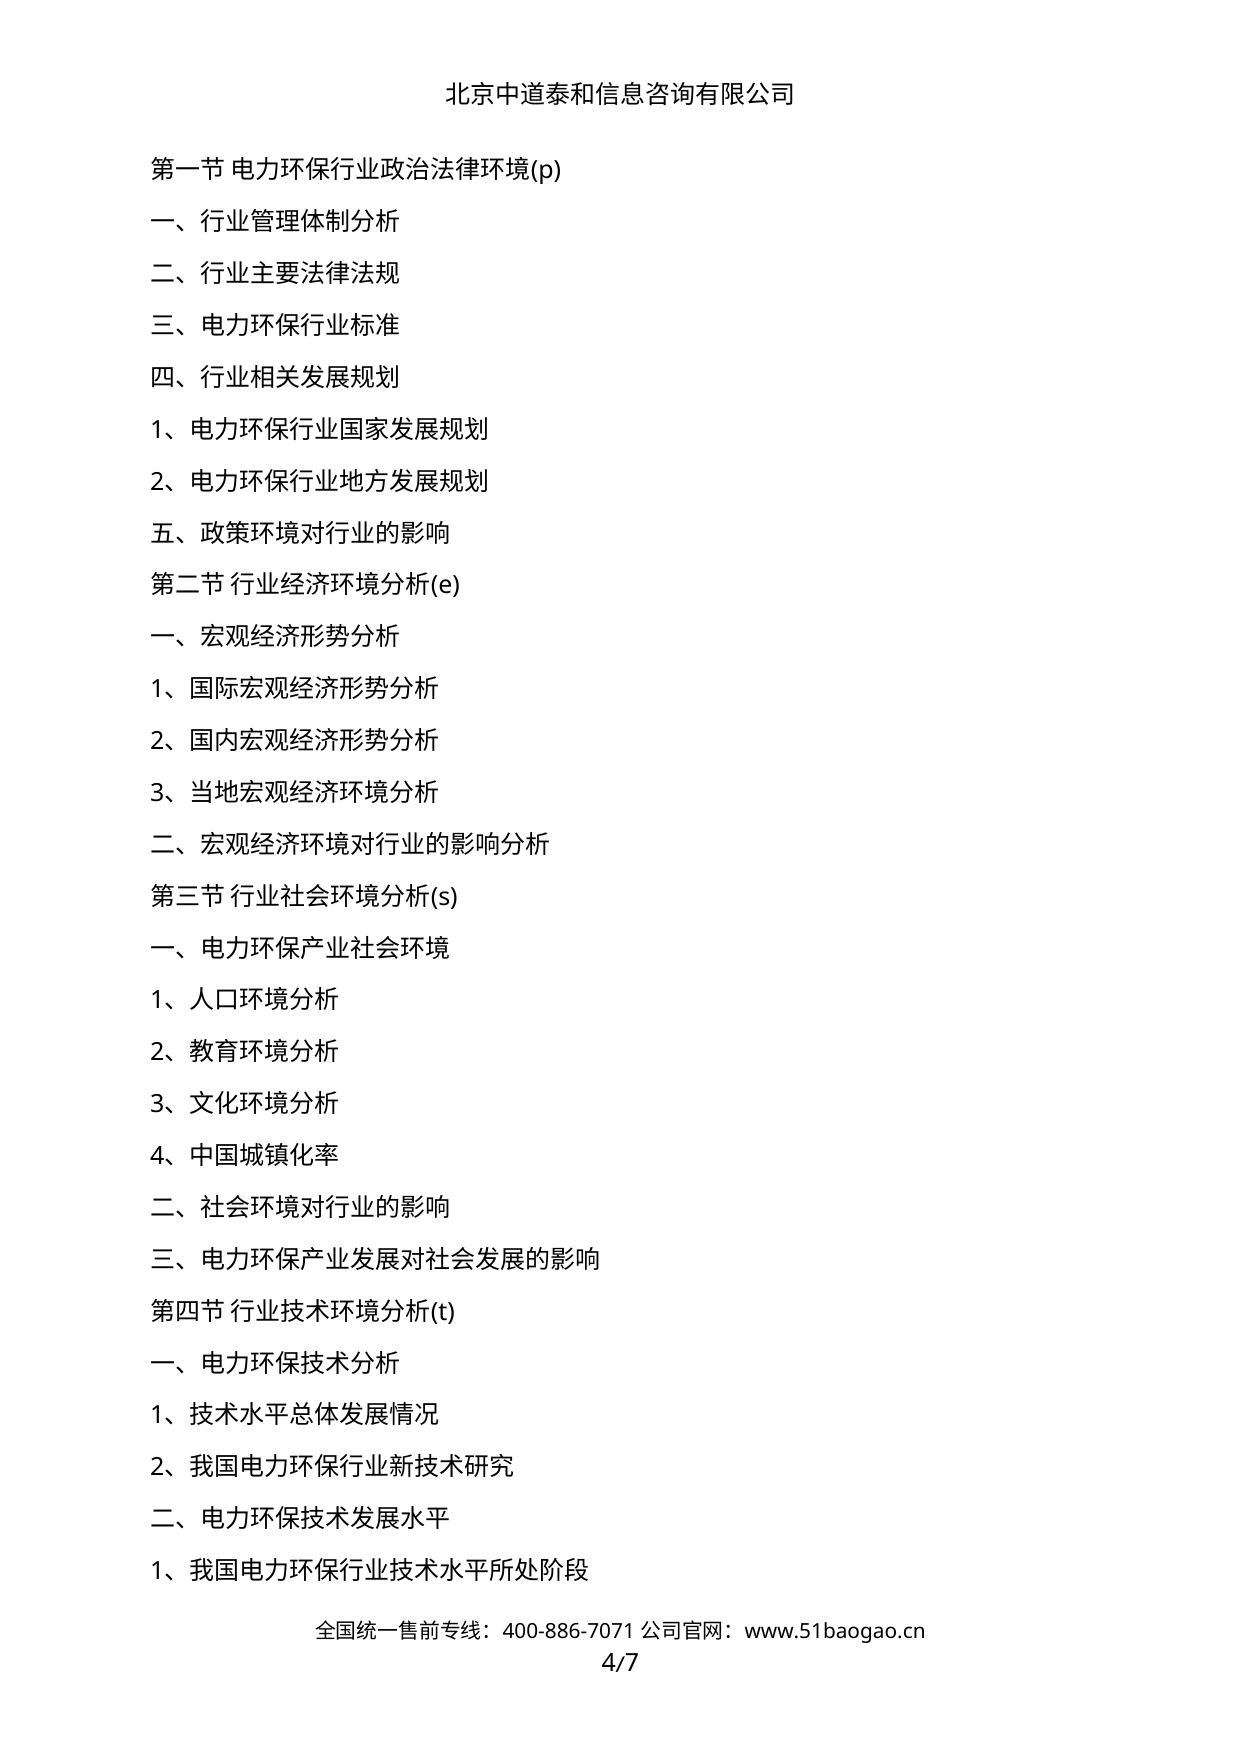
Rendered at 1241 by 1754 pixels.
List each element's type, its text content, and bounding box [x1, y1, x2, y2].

text 三、电力环保行业标准 [150, 306, 1090, 342]
text 第四节 行业技术环境分析(t) [150, 1291, 1090, 1327]
text 四、行业相关发展规划 [150, 357, 1090, 394]
text 第二节 行业经济环境分析(e) [150, 565, 1090, 601]
text 五、政策环境对行业的影响 [150, 513, 1090, 549]
text 1、人口环境分析 [150, 980, 1090, 1016]
text 一、行业管理体制分析 [150, 202, 1090, 238]
text 二、宏观经济环境对行业的影响分析 [150, 824, 1090, 861]
text 2、国内宏观经济形势分析 [150, 721, 1090, 757]
text 1、技术水平总体发展情况 [150, 1395, 1090, 1431]
text 三、电力环保产业发展对社会发展的影响 [150, 1239, 1090, 1276]
text 1、电力环保行业国家发展规划 [150, 409, 1090, 446]
text 一、电力环保技术分析 [150, 1343, 1090, 1379]
text 3、当地宏观经济环境分析 [150, 772, 1090, 809]
text 一、电力环保产业社会环境 [150, 928, 1090, 964]
text 一、宏观经济形势分析 [150, 617, 1090, 653]
text 第一节 电力环保行业政治法律环境(p) [150, 150, 1090, 186]
text 2、电力环保行业地方发展规划 [150, 461, 1090, 497]
text 3、文化环境分析 [150, 1084, 1090, 1120]
text 2、教育环境分析 [150, 1032, 1090, 1068]
text 4、中国城镇化率 [150, 1136, 1090, 1172]
text 1、国际宏观经济形势分析 [150, 669, 1090, 705]
text 二、社会环境对行业的影响 [150, 1187, 1090, 1224]
text 二、电力环保技术发展水平 [150, 1499, 1090, 1535]
text 第三节 行业社会环境分析(s) [150, 876, 1090, 912]
text 1、我国电力环保行业技术水平所处阶段 [150, 1551, 1090, 1587]
text 二、行业主要法律法规 [150, 254, 1090, 290]
text 2、我国电力环保行业新技术研究 [150, 1447, 1090, 1483]
